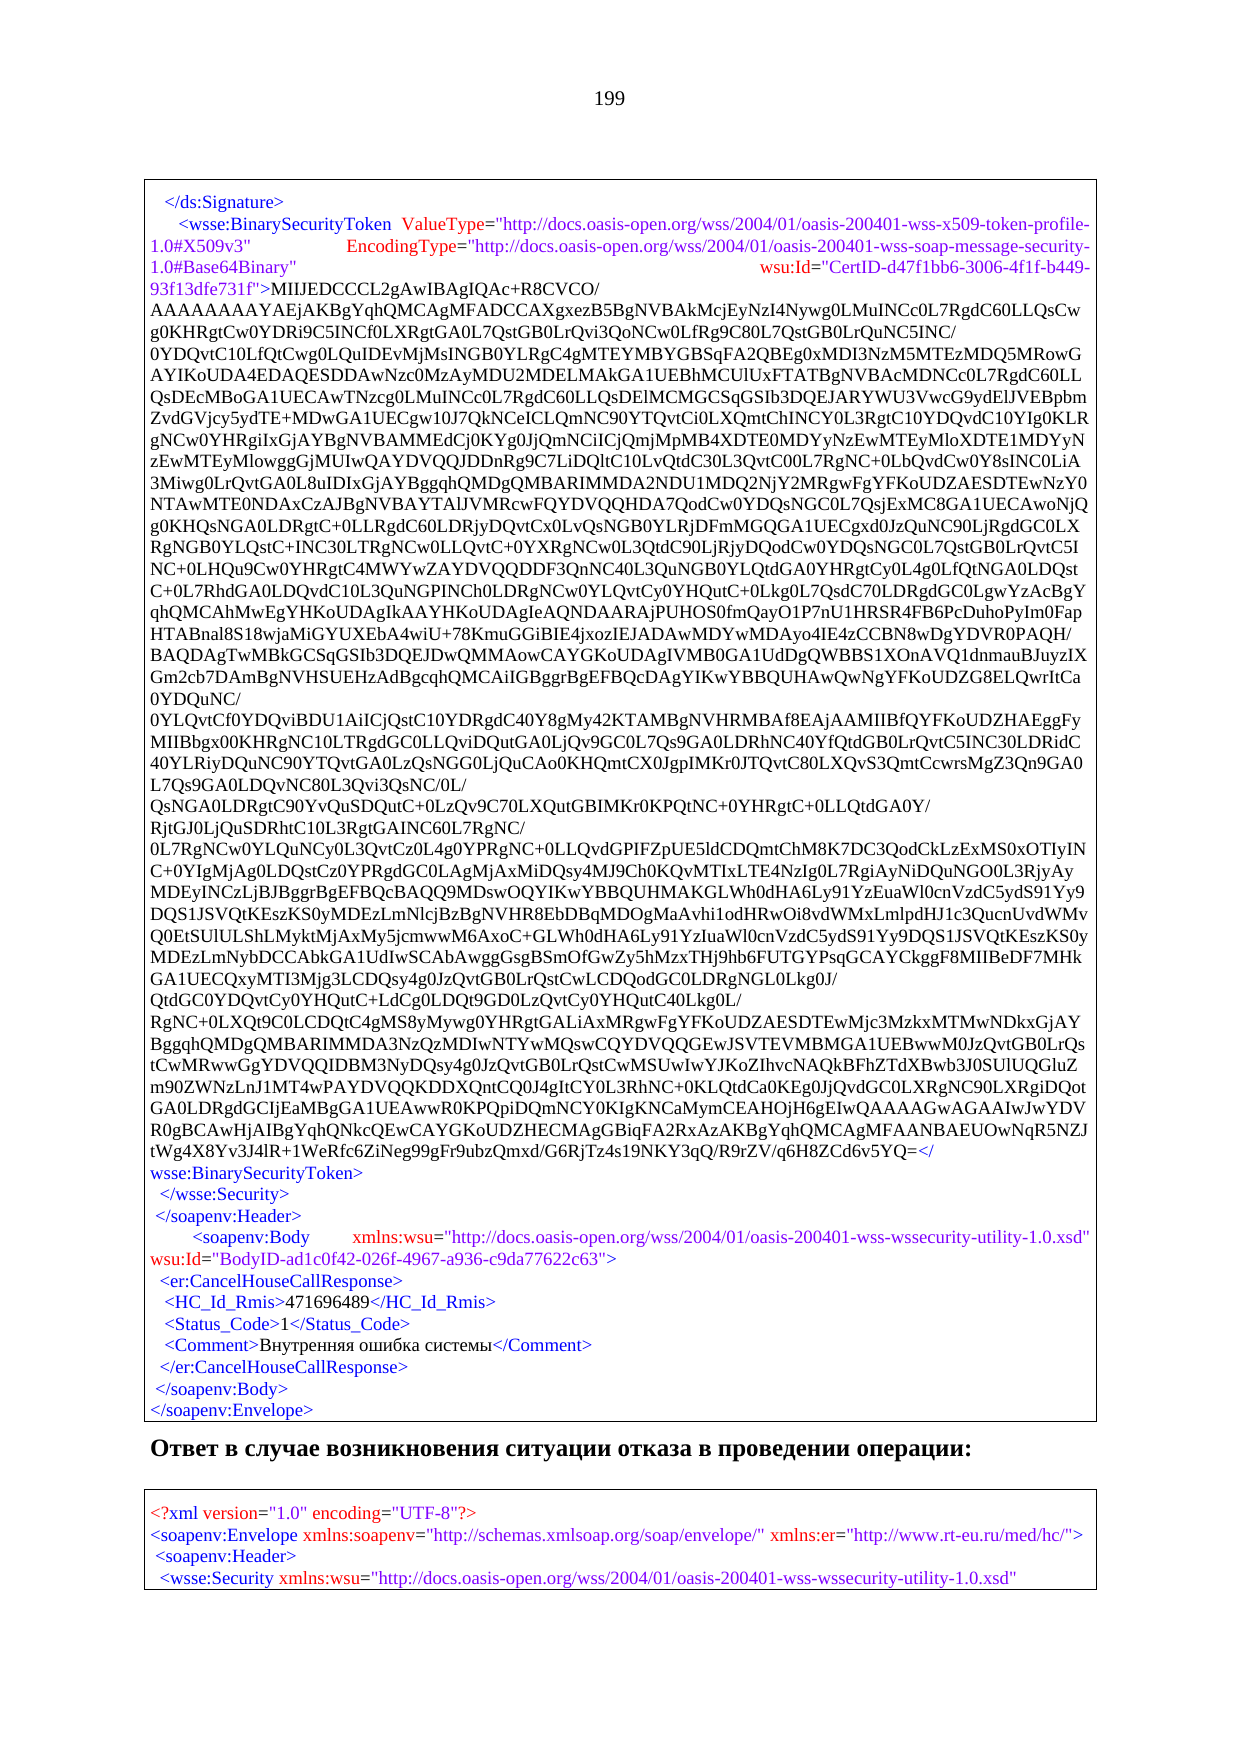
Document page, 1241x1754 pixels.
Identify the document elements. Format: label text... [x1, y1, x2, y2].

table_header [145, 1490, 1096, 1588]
text Ответ в случае возникновения ситуации отказа в проведении операции: [150, 1433, 1090, 1462]
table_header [145, 180, 1096, 1421]
